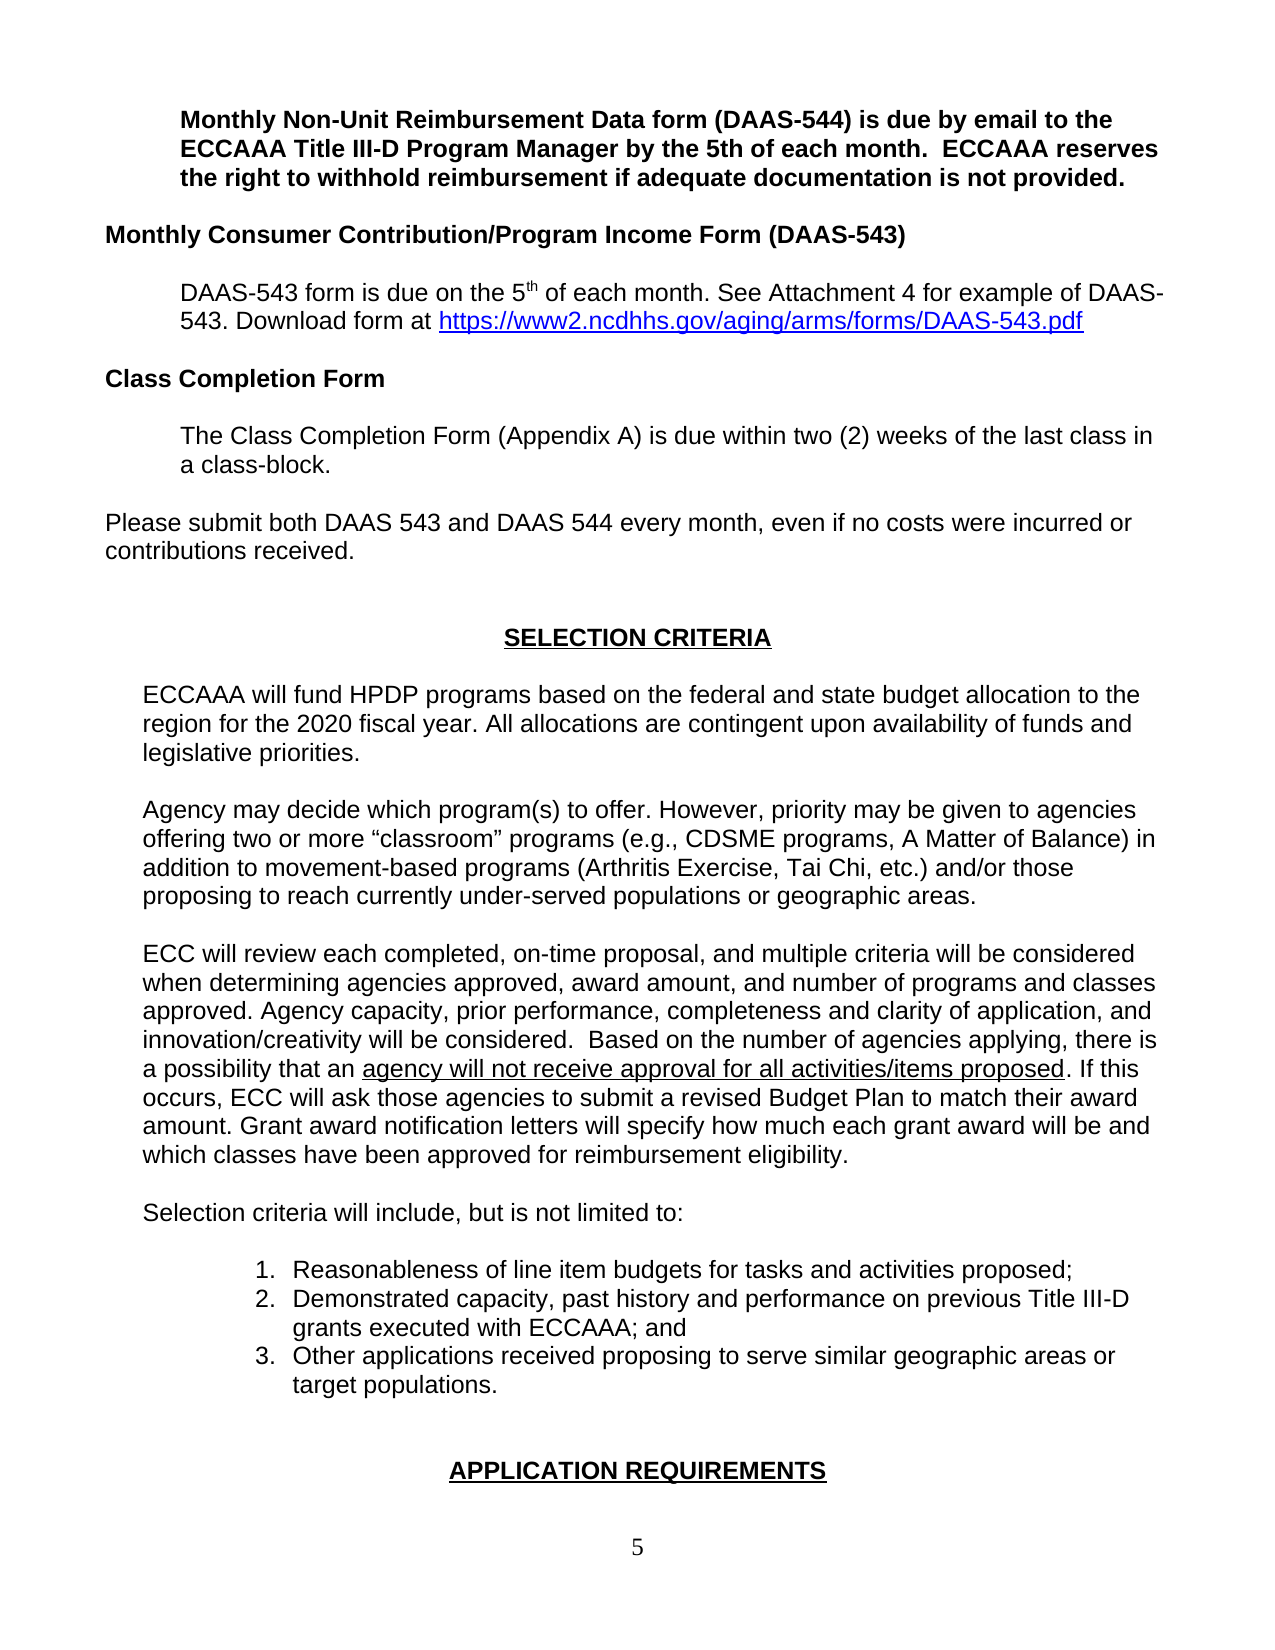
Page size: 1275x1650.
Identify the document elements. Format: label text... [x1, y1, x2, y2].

text DAAS-543 form is due on the 5th of each month. See Attachment 4 for example of DAAS-543. Download form at https://www2.ncdhhs.gov/aging/arms/forms/DAAS-543.pdf [180, 277, 1170, 335]
text Selection criteria will include, but is not limited to: [142, 1197, 1170, 1226]
text APPLICATION REQUIREMENTS [105, 1456, 1170, 1485]
text Agency may decide which program(s) to offer. However, priority may be given to agencies offering two or more “classroom” programs (e.g., CDSME programs, A Matter of Balance) in addition to movement-based programs (Arthritis Exercise, Tai Chi, etc.) and/or those proposing to reach currently under-served populations or geographic areas. [142, 795, 1170, 910]
text ECCAAA will fund HPDP programs based on the federal and state budget allocation to the region for the 2020 fiscal year. All allocations are contingent upon availability of funds and legislative priorities. [142, 680, 1170, 766]
list Reasonableness of line item budgets for tasks and activities proposed; [255, 1255, 1170, 1284]
text Please submit both DAAS 543 and DAAS 544 every month, even if no costs were incurred or contributions received. [105, 507, 1170, 565]
text Monthly Non-Unit Reimbursement Data form (DAAS-544) is due by email to the ECCAAA Title III-D Program Manager by the 5th of each month. ECCAAA reserves the right to withhold reimbursement if adequate documentation is not provided. [180, 105, 1170, 191]
list Other applications received proposing to serve similar geographic areas or target populations. [255, 1341, 1170, 1399]
subtitle SELECTION CRITERIA [105, 622, 1170, 651]
text Monthly Consumer Contribution/Program Income Form (DAAS-543) [105, 220, 1170, 249]
text Class Completion Form [105, 364, 1170, 392]
list Demonstrated capacity, past history and performance on previous Title III-D grants executed with ECCAAA; and [255, 1284, 1170, 1341]
text ECC will review each completed, on-time proposal, and multiple criteria will be considered when determining agencies approved, award amount, and number of programs and classes approved. Agency capacity, prior performance, completeness and clarity of application, and innovation/creativity will be considered. Based on the number of agencies applying, there is a possibility that an agency will not receive approval for all activities/items proposed. If this occurs, ECC will ask those agencies to submit a revised Budget Plan to match their award amount. Grant award notification letters will specify how much each grant award will be and which classes have been approved for reimbursement eligibility. [142, 939, 1170, 1169]
text The Class Completion Form (Appendix A) is due within two (2) weeks of the last class in a class-block. [180, 421, 1170, 479]
